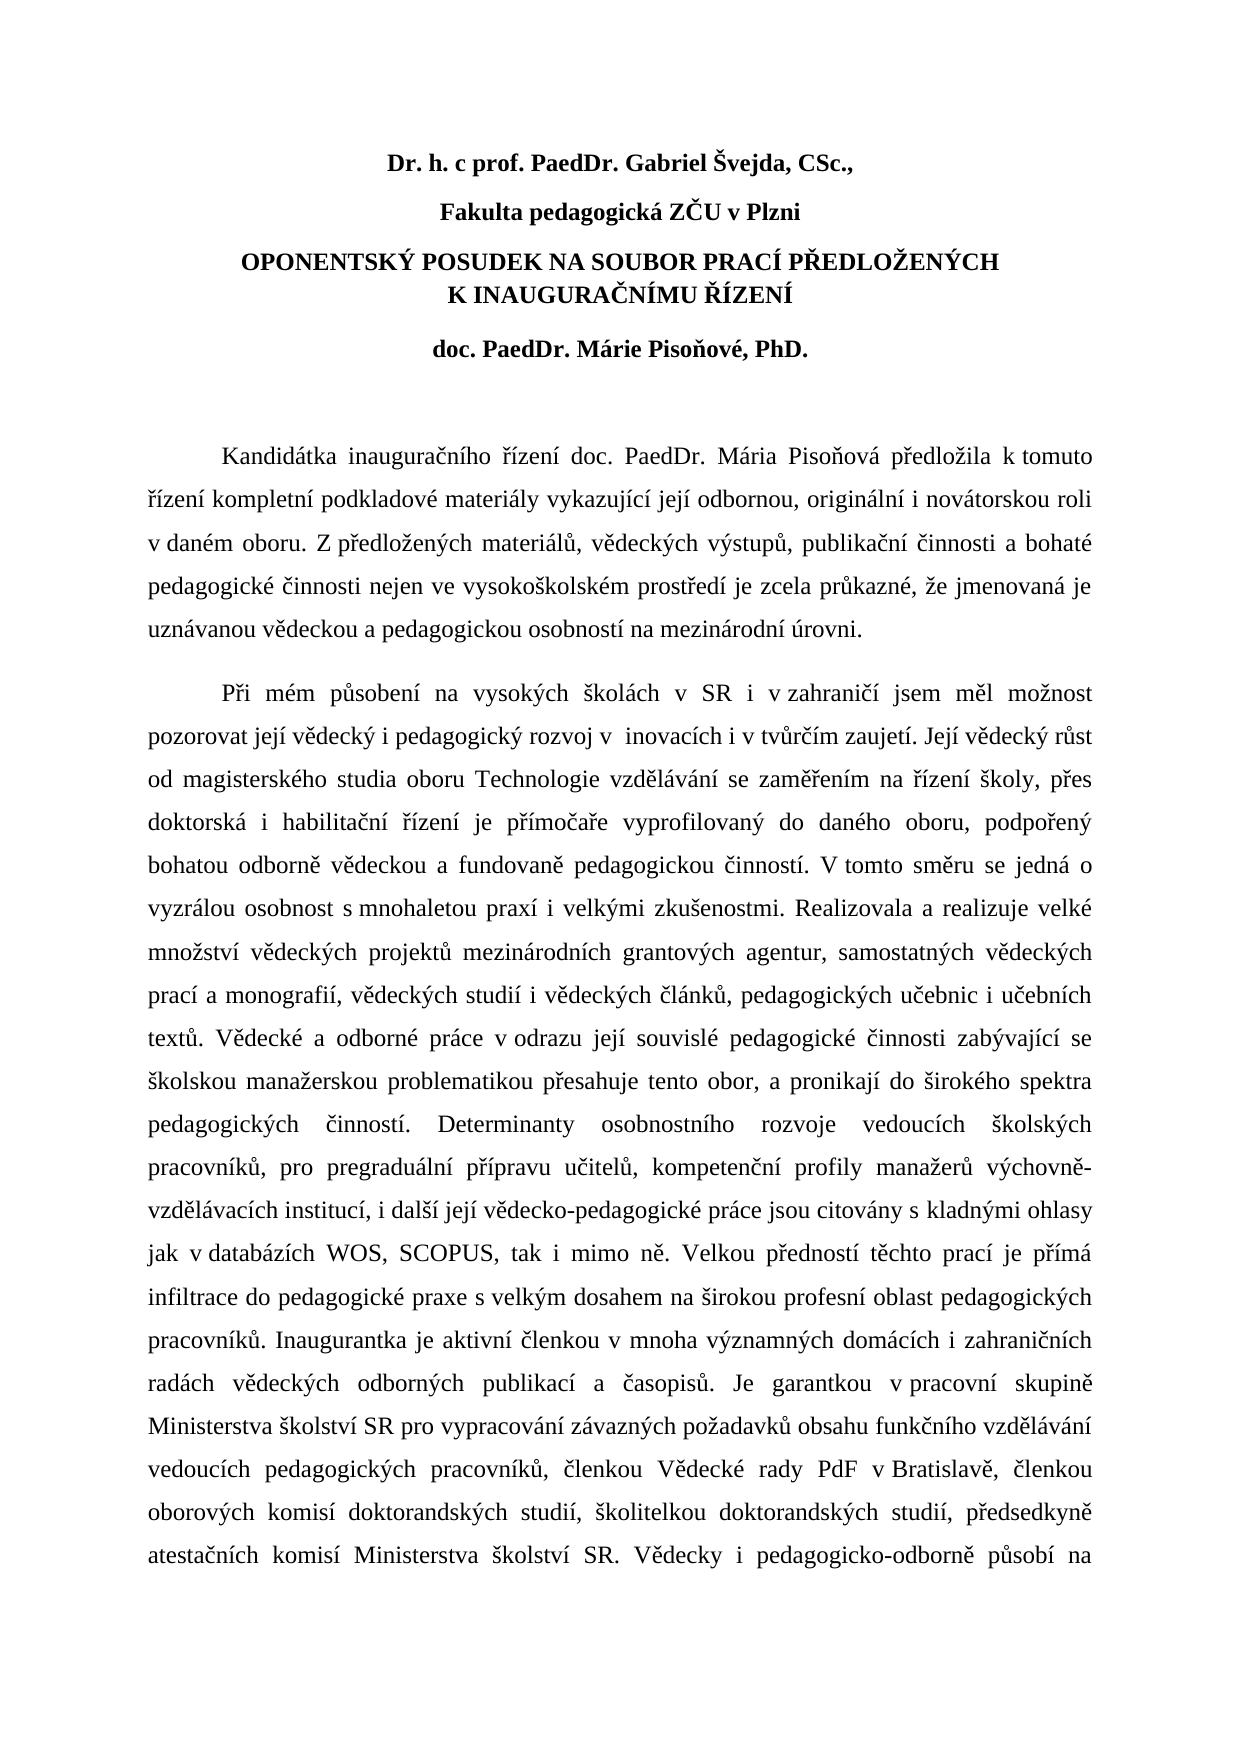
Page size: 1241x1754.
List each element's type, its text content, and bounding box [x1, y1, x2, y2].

text Kandidátka inauguračního řízení doc. PaedDr. Mária Pisoňová předložila k tomuto řízení kompletní podkladové materiály vykazující její odbornou, originální i novátorskou roli v daném oboru. Z předložených materiálů, vědeckých výstupů, publikační činnosti a bohaté pedagogické činnosti nejen ve vysokoškolském prostředí je zcela průkazné, že jmenovaná je uznávanou vědeckou a pedagogickou osobností na mezinárodní úrovni. [148, 441, 1093, 643]
text Fakulta pedagogická ZČU v Plzni [148, 197, 1093, 226]
text OPONENTSKÝ POSUDEK NA SOUBOR PRACÍ PŘEDLOŽENÝCH K INAUGURAČNÍMU ŘÍZENÍ [148, 247, 1093, 308]
text Dr. h. c prof. PaedDr. Gabriel Švejda, CSc., [148, 148, 1093, 176]
text doc. PaedDr. Márie Pisoňové, PhD. [148, 334, 1093, 362]
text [148, 678, 1093, 1569]
